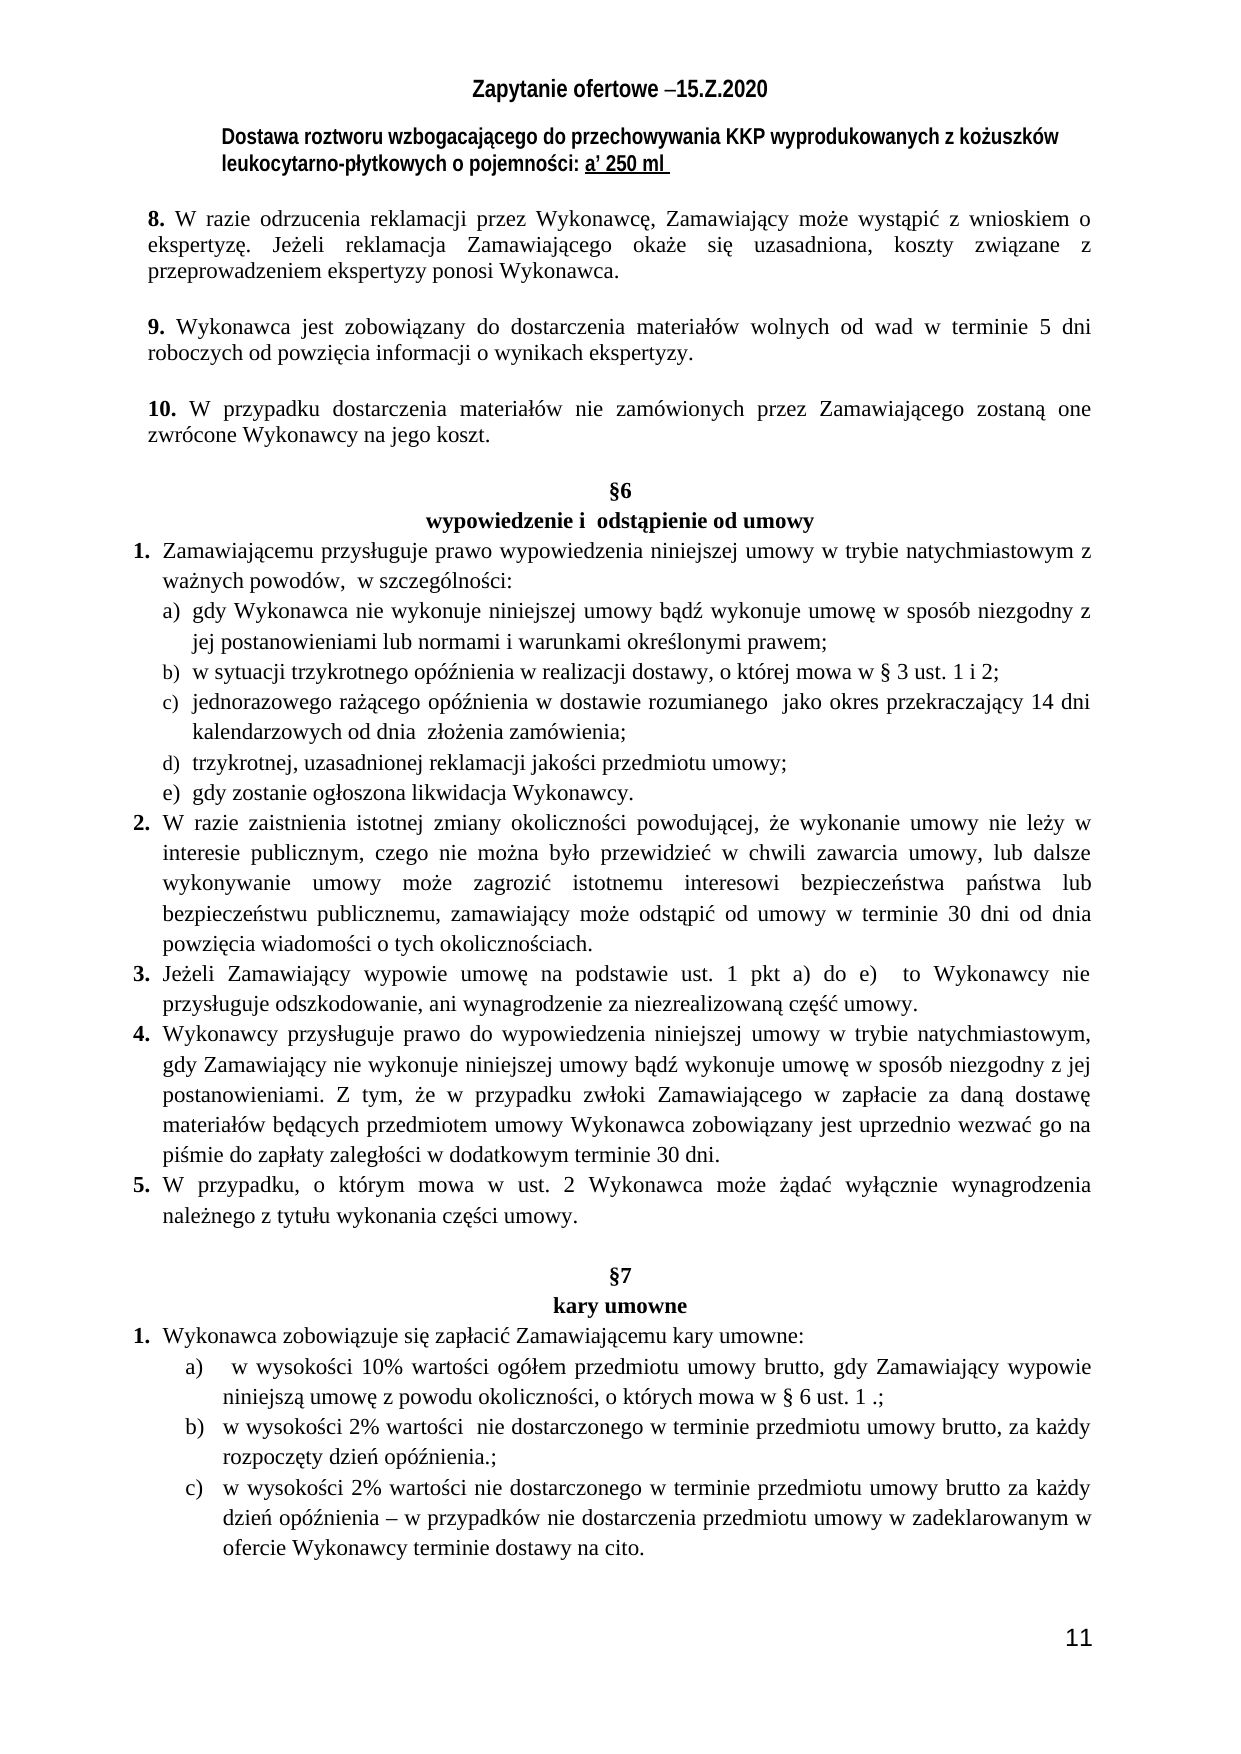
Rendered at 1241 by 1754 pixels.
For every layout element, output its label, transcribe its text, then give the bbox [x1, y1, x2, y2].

list w wysokości 2% wartości nie dostarczonego w terminie przedmiotu umowy brutto, za każdy rozpoczęty dzień opóźnienia.; [185, 1413, 1093, 1470]
text kary umowne [148, 1292, 1093, 1319]
list Wykonawca zobowiązuje się zapłacić Zamawiającemu kary umowne: [133, 1322, 1093, 1349]
list trzykrotnej, uzasadnionej reklamacji jakości przedmiotu umowy; [162, 748, 1093, 775]
list w wysokości 10% wartości ogółem przedmiotu umowy brutto, gdy Zamawiający wypowie niniejszą umowę z powodu okoliczności, o których mowa w § 6 ust. 1 .; [185, 1353, 1093, 1409]
list W razie zaistnienia istotnej zmiany okoliczności powodującej, że wykonanie umowy nie leży w interesie publicznym, czego nie można było przewidzieć w chwili zawarcia umowy, lub dalsze wykonywanie umowy może zagrozić istotnemu interesowi bezpieczeństwa państwa lub bezpieczeństwu publicznemu, zamawiający może odstąpić od umowy w terminie 30 dni od dnia powzięcia wiadomości o tych okolicznościach. [133, 809, 1093, 956]
text wypowiedzenie i odstąpienie od umowy [148, 507, 1093, 533]
list w sytuacji trzykrotnego opóźnienia w realizacji dostawy, o której mowa w § 3 ust. 1 i 2; [162, 658, 1093, 684]
text 10. W przypadku dostarczenia materiałów nie zamówionych przez Zamawiającego zostaną one zwrócone Wykonawcy na jego koszt. [148, 395, 1093, 447]
list Zamawiającemu przysługuje prawo wypowiedzenia niniejszej umowy w trybie natychmiastowym z ważnych powodów, w szczególności: [133, 537, 1093, 594]
list gdy Wykonawca nie wykonuje niniejszej umowy bądź wykonuje umowę w sposób niezgodny z jej postanowieniami lub normami i warunkami określonymi prawem; [162, 597, 1093, 654]
list jednorazowego rażącego opóźnienia w dostawie rozumianego jako okres przekraczający 14 dni kalendarzowych od dnia złożenia zamówienia; [162, 688, 1093, 745]
list Wykonawcy przysługuje prawo do wypowiedzenia niniejszej umowy w trybie natychmiastowym, gdy Zamawiający nie wykonuje niniejszej umowy bądź wykonuje umowę w sposób niezgodny z jej postanowieniami. Z tym, że w przypadku zwłoki Zamawiającego w zapłacie za daną dostawę materiałów będących przedmiotem umowy Wykonawca zobowiązany jest uprzednio wezwać go na piśmie do zapłaty zaległości w dodatkowym terminie 30 dni. [133, 1020, 1093, 1168]
list gdy zostanie ogłoszona likwidacja Wykonawcy. [162, 779, 1093, 805]
list W przypadku, o którym mowa w ust. 2 Wykonawca może żądać wyłącznie wynagrodzenia należnego z tytułu wykonania części umowy. [133, 1171, 1093, 1228]
text 9. Wykonawca jest zobowiązany do dostarczenia materiałów wolnych od wad w terminie 5 dni roboczych od powzięcia informacji o wynikach ekspertyzy. [148, 313, 1093, 366]
text 8. W razie odrzucenia reklamacji przez Wykonawcę, Zamawiający może wystąpić z wnioskiem o ekspertyzę. Jeżeli reklamacja Zamawiającego okaże się uzasadniona, koszty związane z przeprowadzeniem ekspertyzy ponosi Wykonawca. [148, 205, 1093, 284]
text §7 [148, 1262, 1093, 1288]
list Jeżeli Zamawiający wypowie umowę na podstawie ust. 1 pkt a) do e) to Wykonawcy nie przysługuje odszkodowanie, ani wynagrodzenie za niezrealizowaną część umowy. [133, 960, 1093, 1017]
text §6 [148, 477, 1093, 503]
list w wysokości 2% wartości nie dostarczonego w terminie przedmiotu umowy brutto za każdy dzień opóźnienia – w przypadków nie dostarczenia przedmiotu umowy w zadeklarowanym w ofercie Wykonawcy terminie dostawy na cito. [185, 1473, 1093, 1560]
